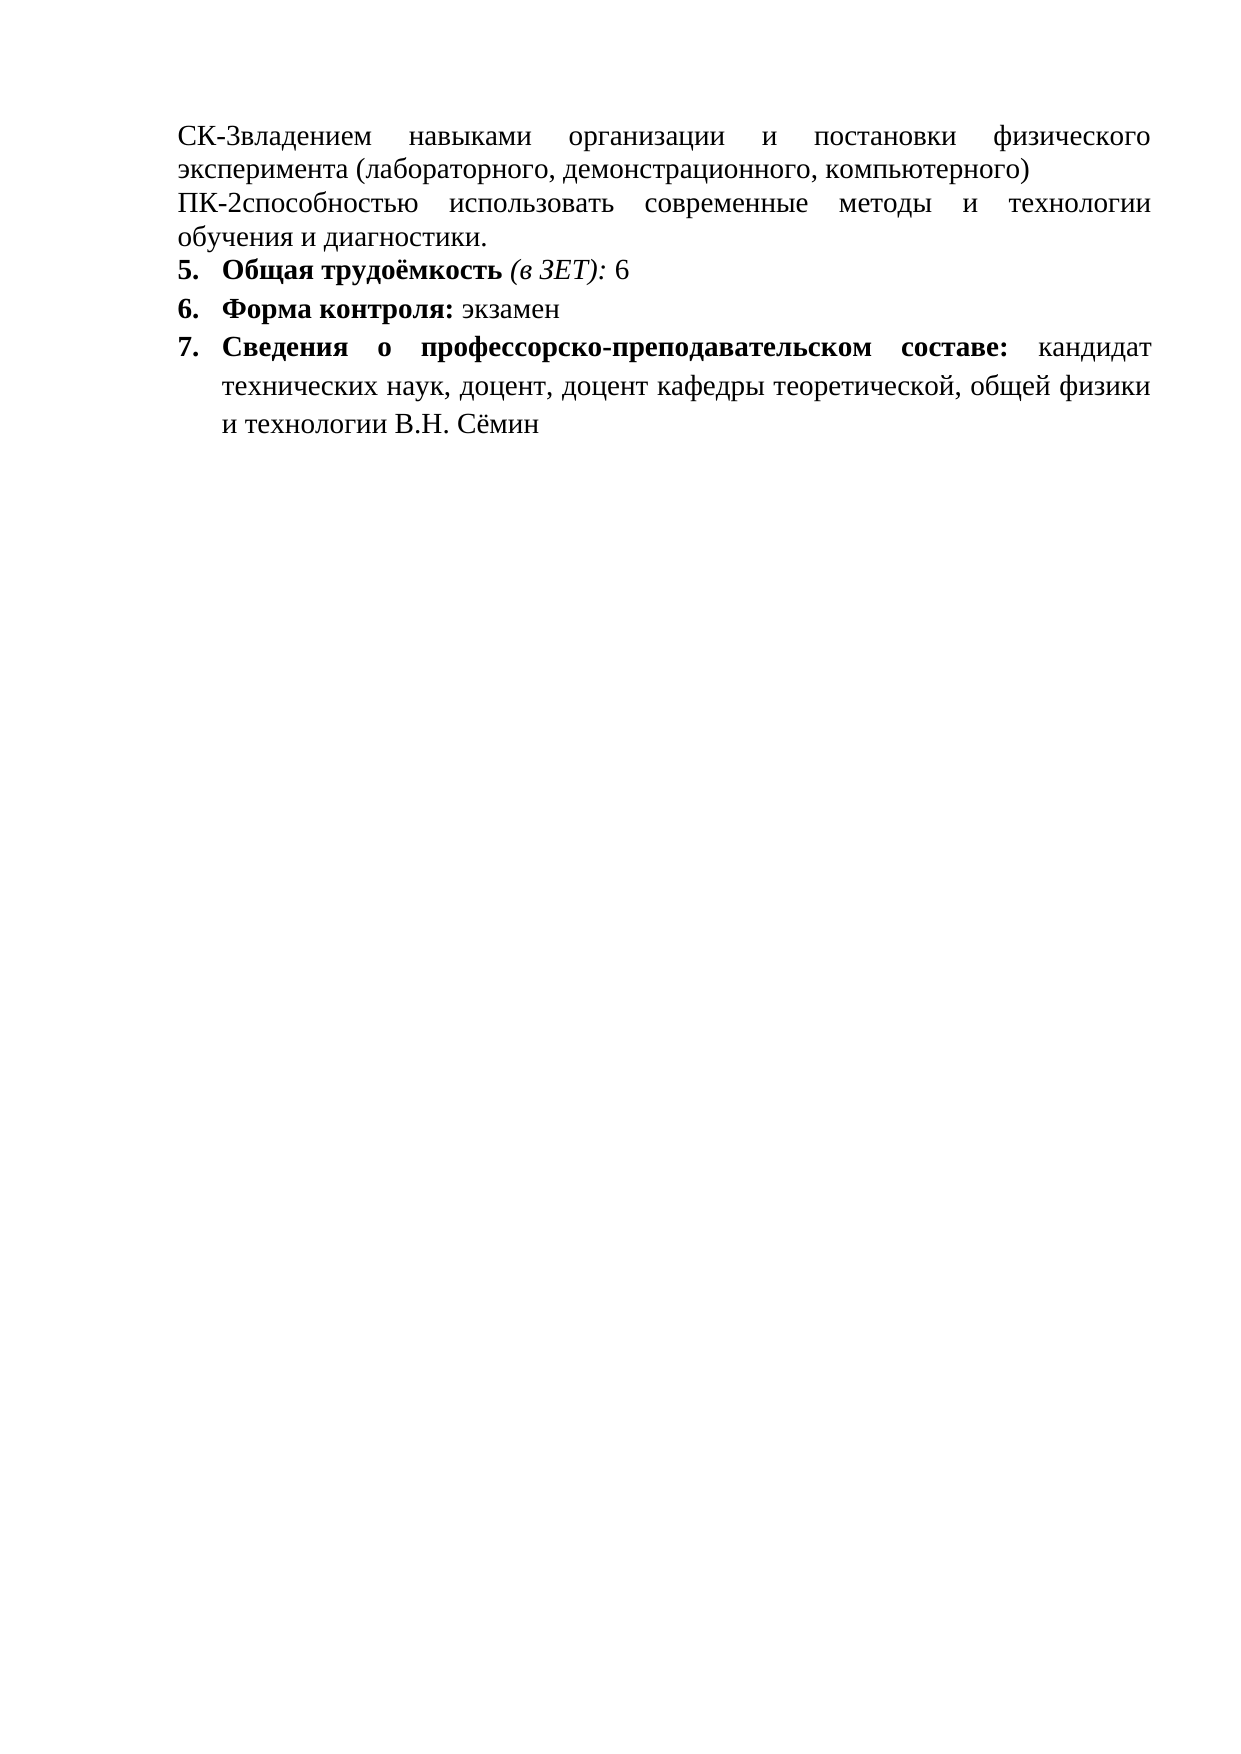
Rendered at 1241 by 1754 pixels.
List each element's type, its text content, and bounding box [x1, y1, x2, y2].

list Сведения о профессорско-преподавательском составе: кандидат технических наук, доцент, доцент кафедры теоретической, общей физики и технологии В.Н. Сёмин [177, 329, 1152, 440]
list Общая трудоёмкость (в ЗЕТ): 6 [177, 252, 1152, 286]
text ПК-2способностью использовать современные методы и технологии обучения и диагностики. [177, 185, 1152, 252]
list СК-3владением навыками организации и постановки физического эксперимента (лабораторного, демонстрационного, компьютерного) [177, 118, 1152, 185]
list Форма контроля: экзамен [177, 291, 1152, 324]
